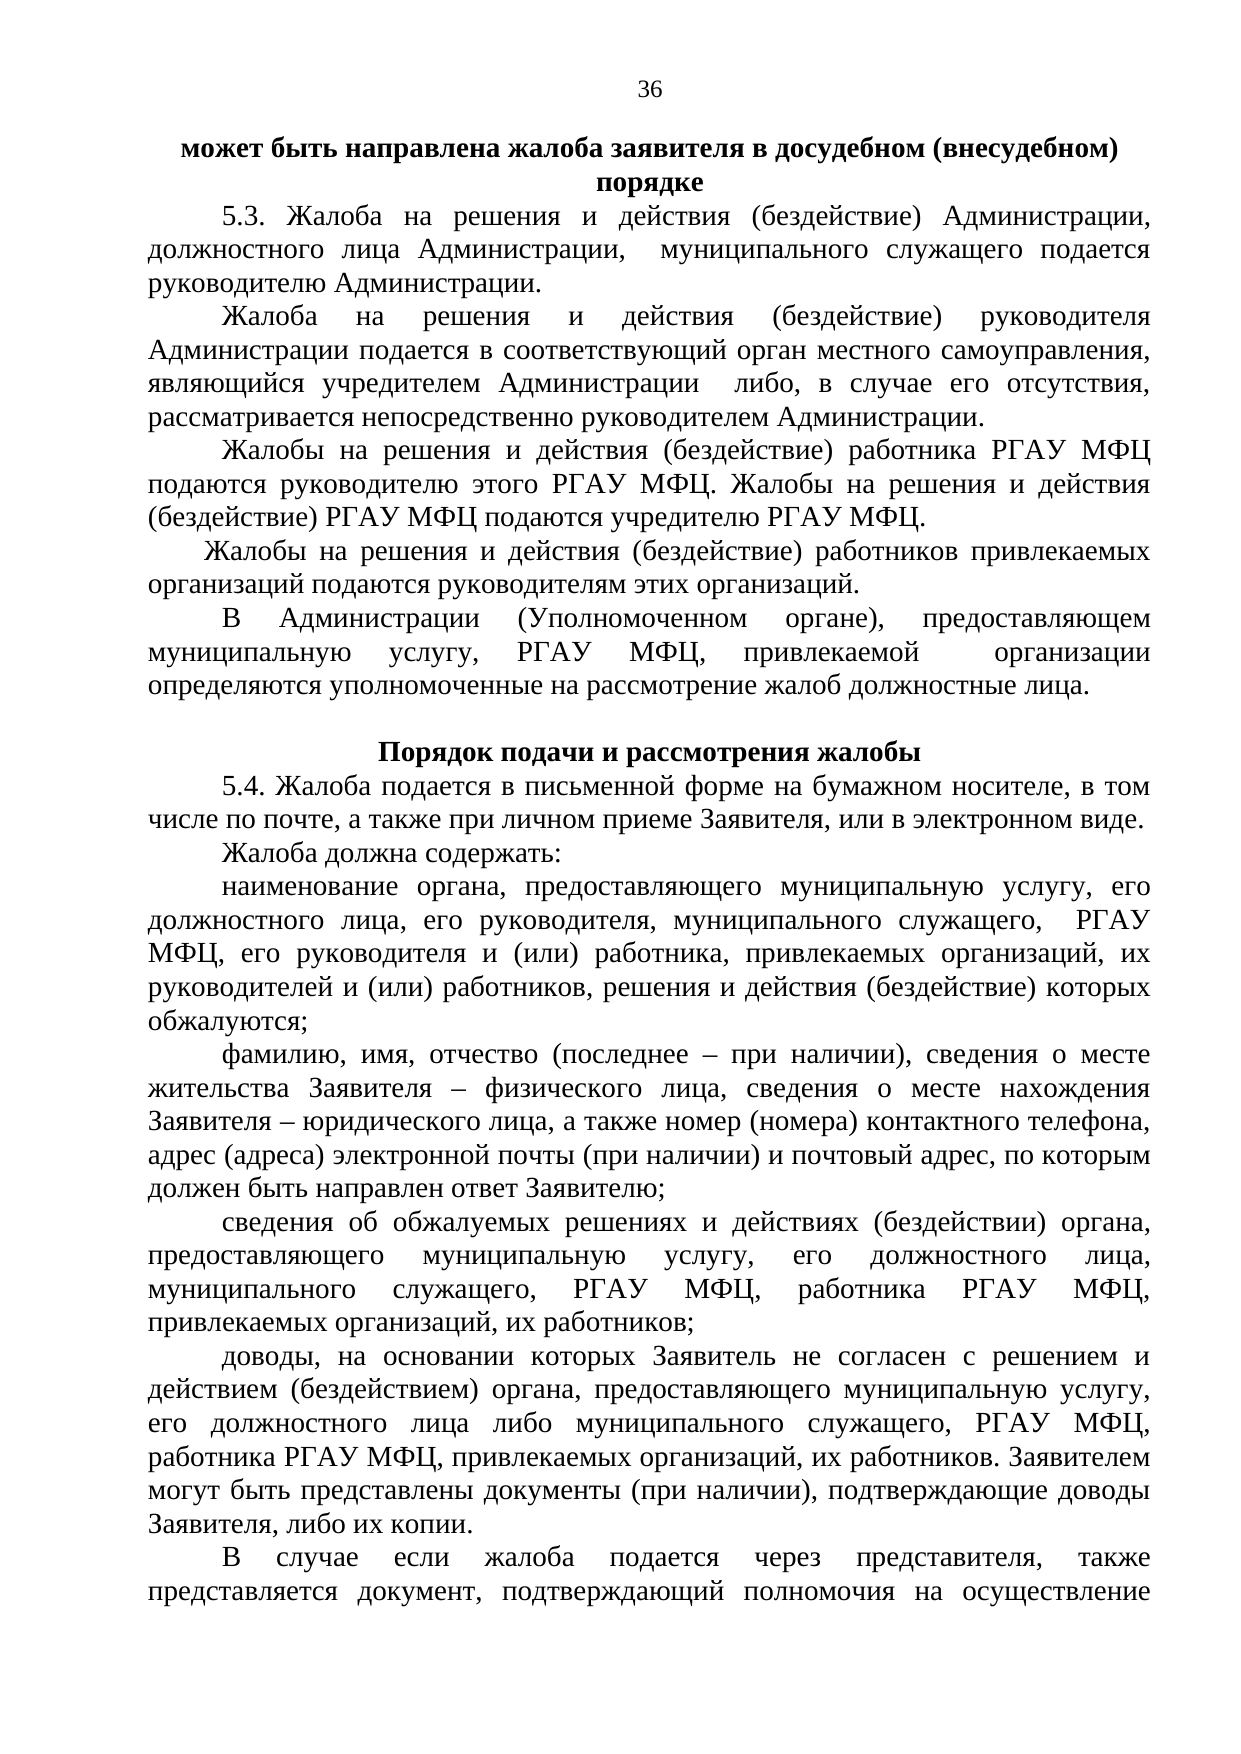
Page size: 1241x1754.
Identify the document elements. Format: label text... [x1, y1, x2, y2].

text Жалоба должна содержать: [148, 835, 1152, 868]
text Порядок подачи и рассмотрения жалобы [148, 734, 1152, 768]
text наименование органа, предоставляющего муниципальную услугу, его должностного лица, его руководителя, муниципального служащего, РГАУ МФЦ, его руководителя и (или) работника, привлекаемых организаций, их руководителей и (или) работников, решения и действия (бездействие) которых обжалуются; [148, 868, 1152, 1036]
text В Администрации (Уполномоченном органе), предоставляющем муниципальную услугу, РГАУ МФЦ, привлекаемой организации определяются уполномоченные на рассмотрение жалоб должностные лица. [148, 600, 1152, 701]
text 5.3. Жалоба на решения и действия (бездействие) Администрации, должностного лица Администрации, муниципального служащего подается руководителю Администрации. [148, 198, 1152, 298]
text фамилию, имя, отчество (последнее – при наличии), сведения о месте жительства Заявителя – физического лица, сведения о месте нахождения Заявителя – юридического лица, а также номер (номера) контактного телефона, адрес (адреса) электронной почты (при наличии) и почтовый адрес, по которым должен быть направлен ответ Заявителю; [148, 1036, 1152, 1204]
text доводы, на основании которых Заявитель не согласен с решением и действием (бездействием) органа, предоставляющего муниципальную услугу, его должностного лица либо муниципального служащего, РГАУ МФЦ, работника РГАУ МФЦ, привлекаемых организаций, их работников. Заявителем могут быть представлены документы (при наличии), подтверждающие доводы Заявителя, либо их копии. [148, 1338, 1152, 1539]
text сведения об обжалуемых решениях и действиях (бездействии) органа, предоставляющего муниципальную услугу, его должностного лица, муниципального служащего, РГАУ МФЦ, работника РГАУ МФЦ, привлекаемых организаций, их работников; [148, 1204, 1152, 1338]
text Жалоба на решения и действия (бездействие) руководителя Администрации подается в соответствующий орган местного самоуправления, являющийся учредителем Администрации либо, в случае его отсутствия, рассматривается непосредственно руководителем Администрации. [148, 298, 1152, 432]
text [148, 131, 1152, 198]
text Жалобы на решения и действия (бездействие) работника РГАУ МФЦ подаются руководителю этого РГАУ МФЦ. Жалобы на решения и действия (бездействие) РГАУ МФЦ подаются учредителю РГАУ МФЦ. [148, 432, 1152, 533]
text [148, 1539, 1152, 1606]
text 5.4. Жалоба подается в письменной форме на бумажном носителе, в том числе по почте, а также при личном приеме Заявителя, или в электронном виде. [148, 768, 1152, 835]
text Жалобы на решения и действия (бездействие) работников привлекаемых организаций подаются руководителям этих организаций. [148, 533, 1152, 600]
